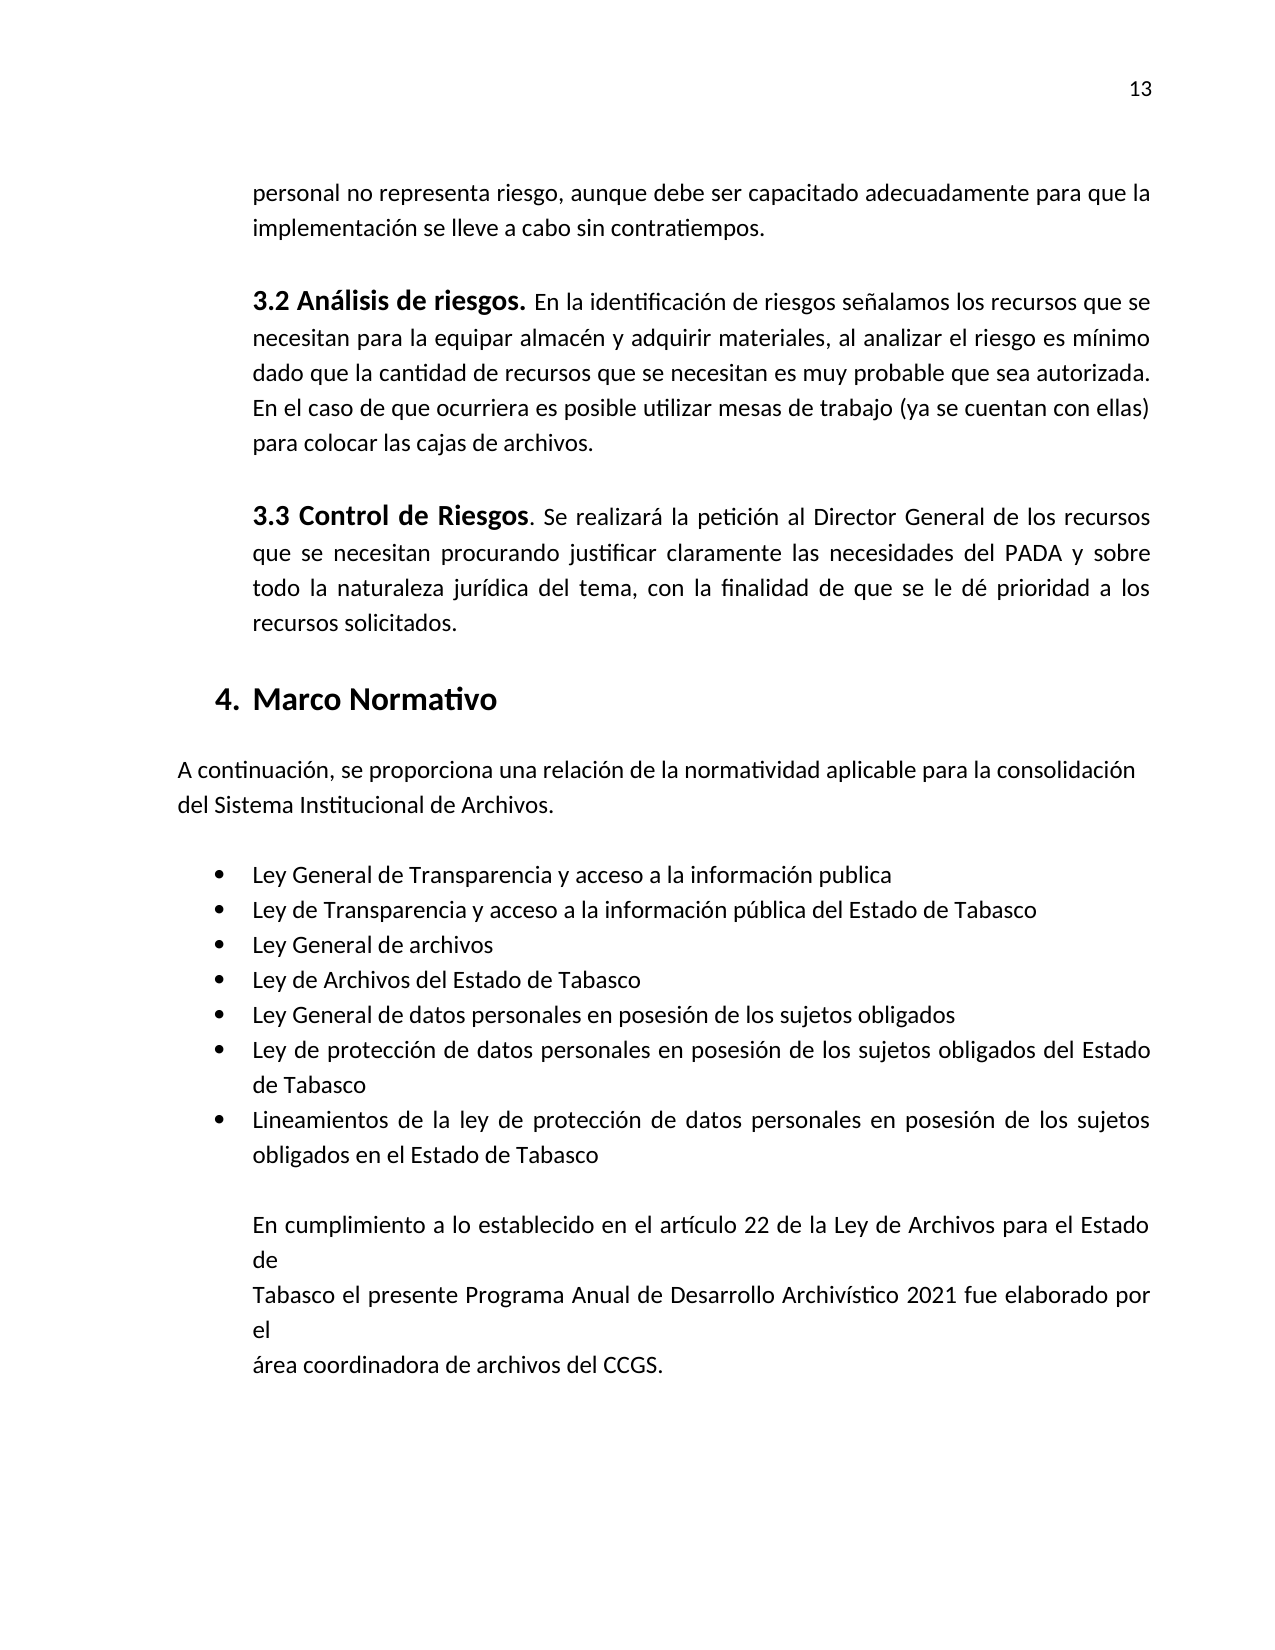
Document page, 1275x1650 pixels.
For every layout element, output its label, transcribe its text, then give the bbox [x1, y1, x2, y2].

list En cumplimiento a lo establecido en el artículo 22 de la Ley de Archivos para el Estado de [252, 1209, 1152, 1275]
list 3.3 Control de Riesgos. Se realizará la petición al Director General de los recursos que se necesitan procurando justificar claramente las necesidades del PADA y sobre todo la naturaleza jurídica del tema, con la finalidad de que se le dé prioridad a los recursos solicitados. [252, 497, 1152, 638]
list Marco Normativo [215, 677, 1152, 718]
list Ley de Archivos del Estado de Tabasco [215, 964, 1152, 995]
list Ley General de datos personales en posesión de los sujetos obligados [215, 999, 1152, 1030]
list Ley de protección de datos personales en posesión de los sujetos obligados del Estado de Tabasco [215, 1034, 1152, 1100]
list Ley General de Transparencia y acceso a la información publica [215, 859, 1152, 890]
list área coordinadora de archivos del CCGS. [252, 1349, 1152, 1380]
list Ley General de archivos [215, 929, 1152, 960]
list Tabasco el presente Programa Anual de Desarrollo Archivístico 2021 fue elaborado por el [252, 1279, 1152, 1345]
list Ley de Transparencia y acceso a la información pública del Estado de Tabasco [215, 894, 1152, 925]
list Lineamientos de la ley de protección de datos personales en posesión de los sujetos obligados en el Estado de Tabasco [215, 1104, 1152, 1170]
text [252, 177, 1152, 243]
text A continuación, se proporciona una relación de la normatividad aplicable para la consolidación del Sistema Institucional de Archivos. [177, 754, 1152, 820]
list 3.2 Análisis de riesgos. En la identificación de riesgos señalamos los recursos que se necesitan para la equipar almacén y adquirir materiales, al analizar el riesgo es mínimo dado que la cantidad de recursos que se necesitan es muy probable que sea autorizada. En el caso de que ocurriera es posible utilizar mesas de trabajo (ya se cuentan con ellas) para colocar las cajas de archivos. [252, 282, 1152, 458]
